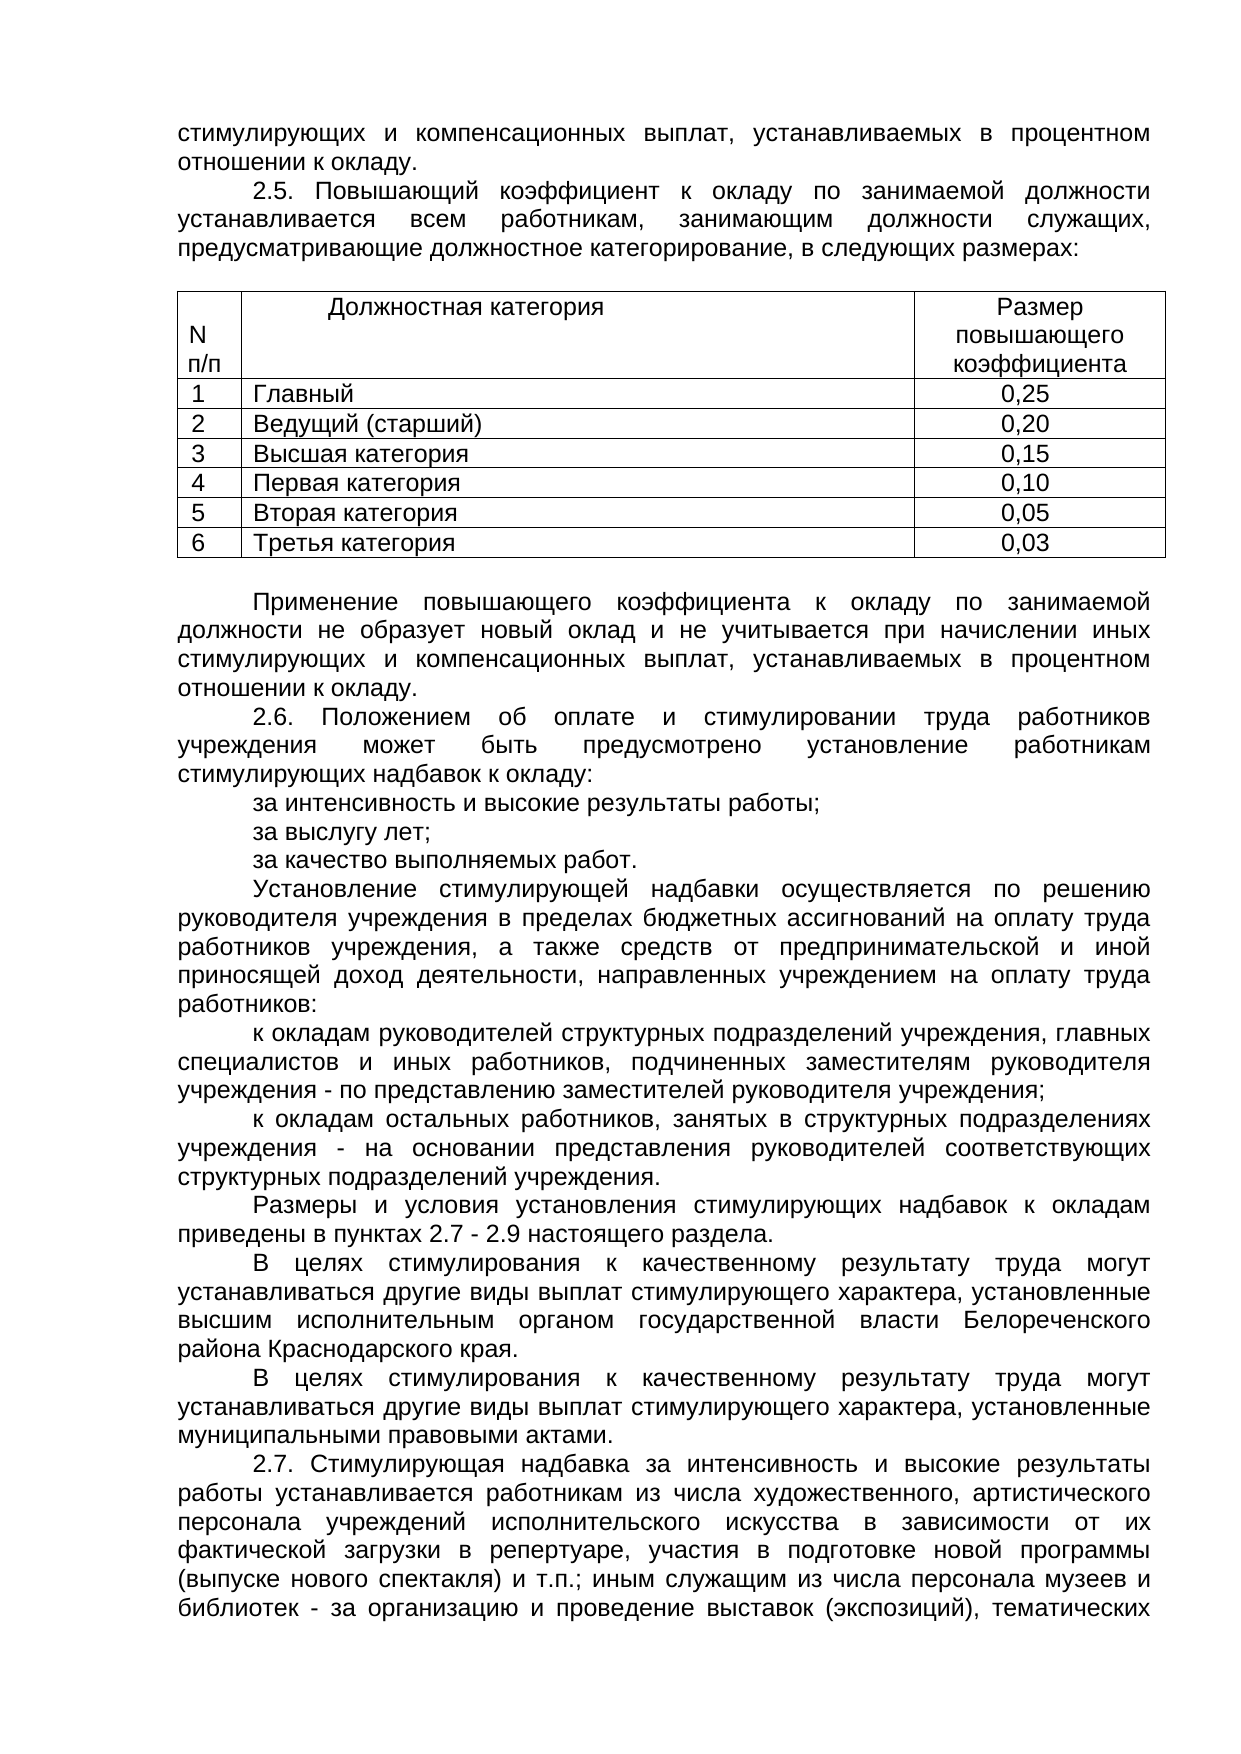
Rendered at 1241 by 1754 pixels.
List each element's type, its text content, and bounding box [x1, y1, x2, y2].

table_cell 0,15 [915, 439, 1165, 467]
table_cell 0,03 [915, 528, 1165, 557]
text Применение повышающего коэффициента к окладу по занимаемой должности не образует новый оклад и не учитывается при начислении иных стимулирующих и компенсационных выплат, устанавливаемых в процентном отношении к окладу. [177, 586, 1152, 701]
table_header Должностная категория [242, 292, 914, 378]
table_cell 3 [178, 439, 241, 467]
table_cell Ведущий (старший) [242, 409, 914, 437]
table_cell 0,20 [915, 409, 1165, 437]
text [177, 118, 1152, 176]
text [177, 1449, 1152, 1621]
text за интенсивность и высокие результаты работы; [177, 788, 1152, 816]
table_header Размер повышающего коэффициента [915, 292, 1165, 378]
table_cell Главный [242, 379, 914, 408]
table_cell Высшая категория [242, 439, 914, 467]
text к окладам остальных работников, занятых в структурных подразделениях учреждения - на основании представления руководителей соответствующих структурных подразделений учреждения. [177, 1104, 1152, 1190]
table_header N п/п [178, 292, 241, 378]
table_cell 4 [178, 468, 241, 497]
table_cell Третья категория [242, 528, 914, 557]
text В целях стимулирования к качественному результату труда могут устанавливаться другие виды выплат стимулирующего характера, установленные высшим исполнительным органом государственной власти Белореченского района Краснодарского края. [177, 1248, 1152, 1363]
table_cell Вторая категория [242, 498, 914, 527]
table_cell 0,05 [915, 498, 1165, 527]
text В целях стимулирования к качественному результату труда могут устанавливаться другие виды выплат стимулирующего характера, установленные муниципальными правовыми актами. [177, 1363, 1152, 1449]
text к окладам руководителей структурных подразделений учреждения, главных специалистов и иных работников, подчиненных заместителям руководителя учреждения - по представлению заместителей руководителя учреждения; [177, 1018, 1152, 1104]
text за выслугу лет; [177, 816, 1152, 845]
text Размеры и условия установления стимулирующих надбавок к окладам приведены в пунктах 2.7 - 2.9 настоящего раздела. [177, 1190, 1152, 1248]
text за качество выполняемых работ. [177, 845, 1152, 874]
table_cell 6 [178, 528, 241, 557]
table_cell 1 [178, 379, 241, 408]
table_cell 2 [178, 409, 241, 437]
table_cell 0,10 [915, 468, 1165, 497]
table_cell 0,25 [915, 379, 1165, 408]
text 2.6. Положением об оплате и стимулировании труда работников учреждения может быть предусмотрено установление работникам стимулирующих надбавок к окладу: [177, 701, 1152, 788]
table_cell Первая категория [242, 468, 914, 497]
text 2.5. Повышающий коэффициент к окладу по занимаемой должности устанавливается всем работникам, занимающим должности служащих, предусматривающие должностное категорирование, в следующих размерах: [177, 176, 1152, 262]
text Установление стимулирующей надбавки осуществляется по решению руководителя учреждения в пределах бюджетных ассигнований на оплату труда работников учреждения, а также средств от предпринимательской и иной приносящей доход деятельности, направленных учреждением на оплату труда работников: [177, 874, 1152, 1018]
table_cell 5 [178, 498, 241, 527]
